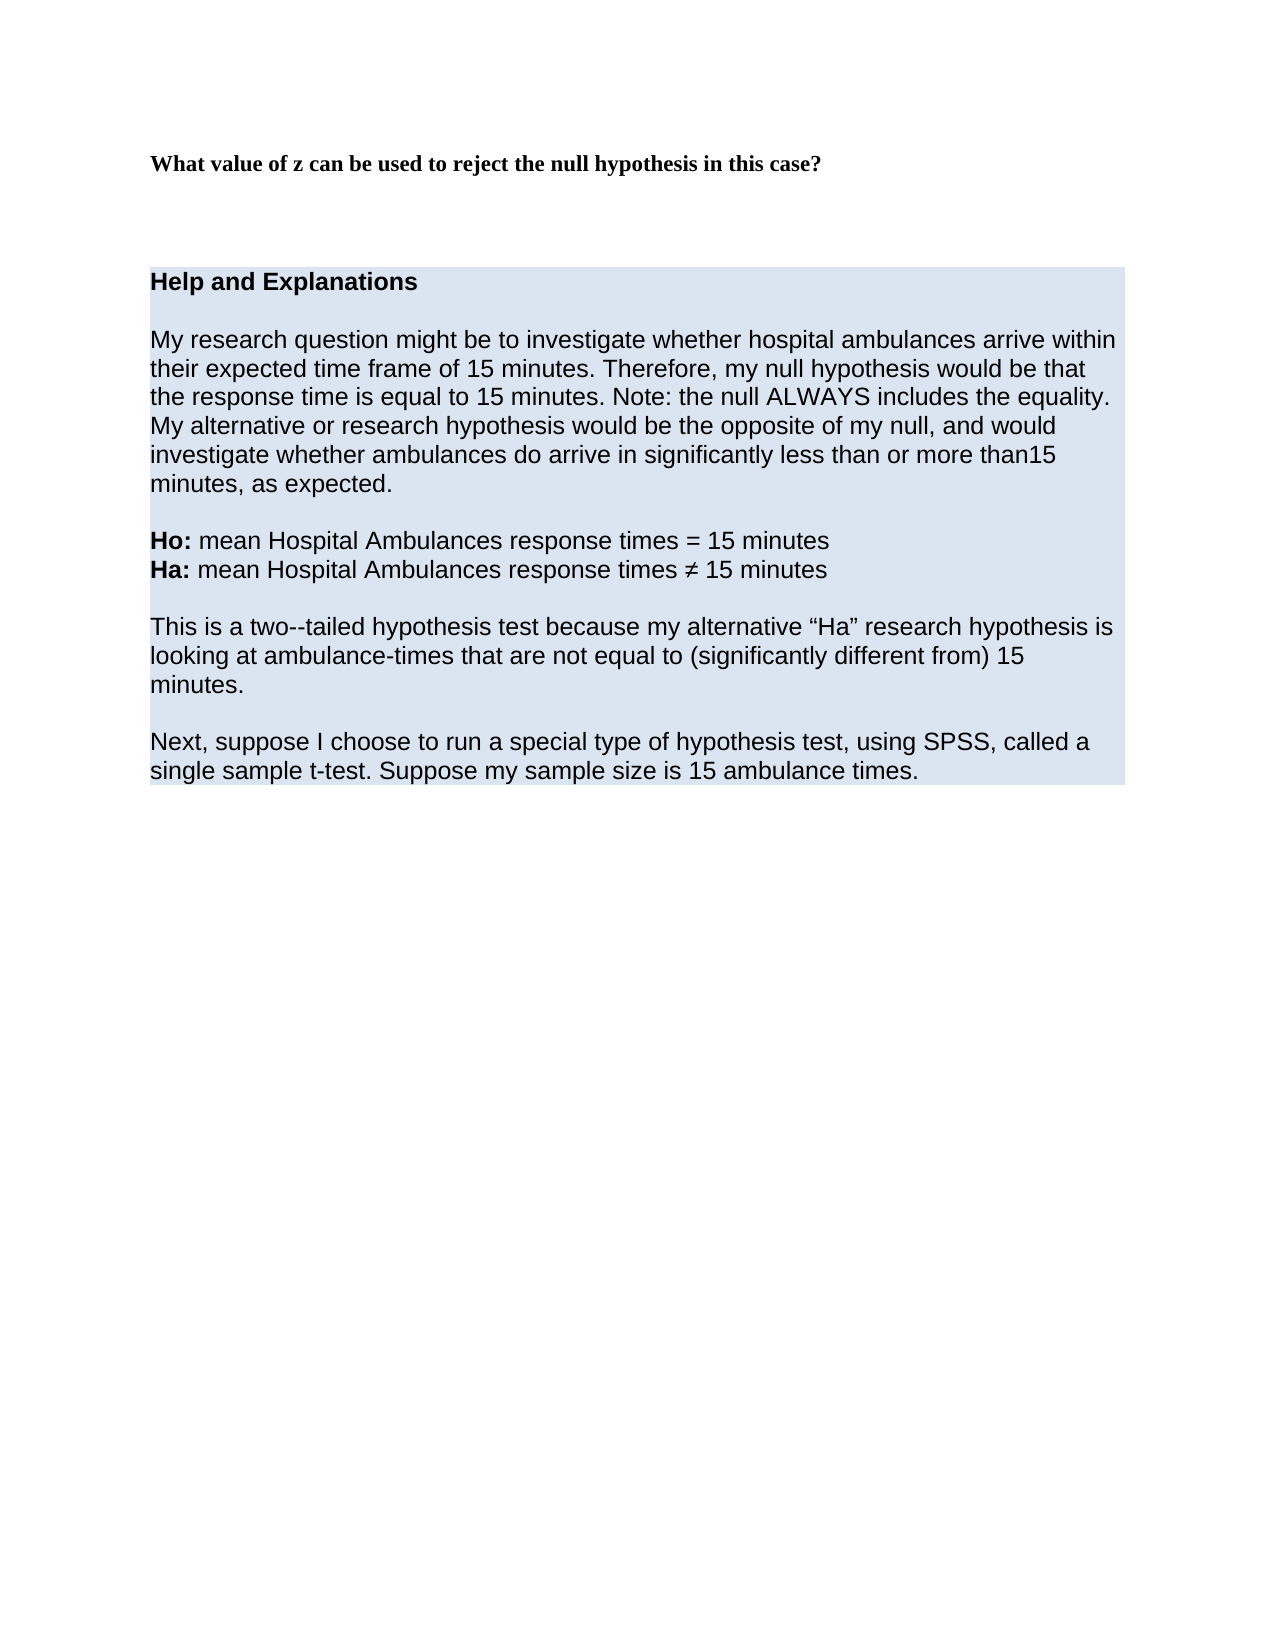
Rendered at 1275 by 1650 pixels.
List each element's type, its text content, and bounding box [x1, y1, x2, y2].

text What value of z can be used to reject the null hypothesis in this case? [150, 150, 1125, 176]
text Help and Explanations My research question might be to investigate whether hospital ambulances arrive within their expected time frame of 15 minutes. Therefore, my null hypothesis would be that the response time is equal to 15 minutes. Note: the null ALWAYS includes the equality. My alternative or research hypothesis would be the opposite of my null, and would investigate whether ambulances do arrive in significantly less than or more than15 minutes, as expected. Ho: mean Hospital Ambulances response times = 15 minutes Ha: mean Hospital Ambulances response times ≠ 15 minutes This is a two--tailed hypothesis test because my alternative “Ha” research hypothesis is looking at ambulance-times that are not equal to (significantly different from) 15 minutes. Next, suppose I choose to run a special type of hypothesis test, using SPSS, called a single sample t-test. Suppose my sample size is 15 ambulance times. [150, 267, 1125, 785]
